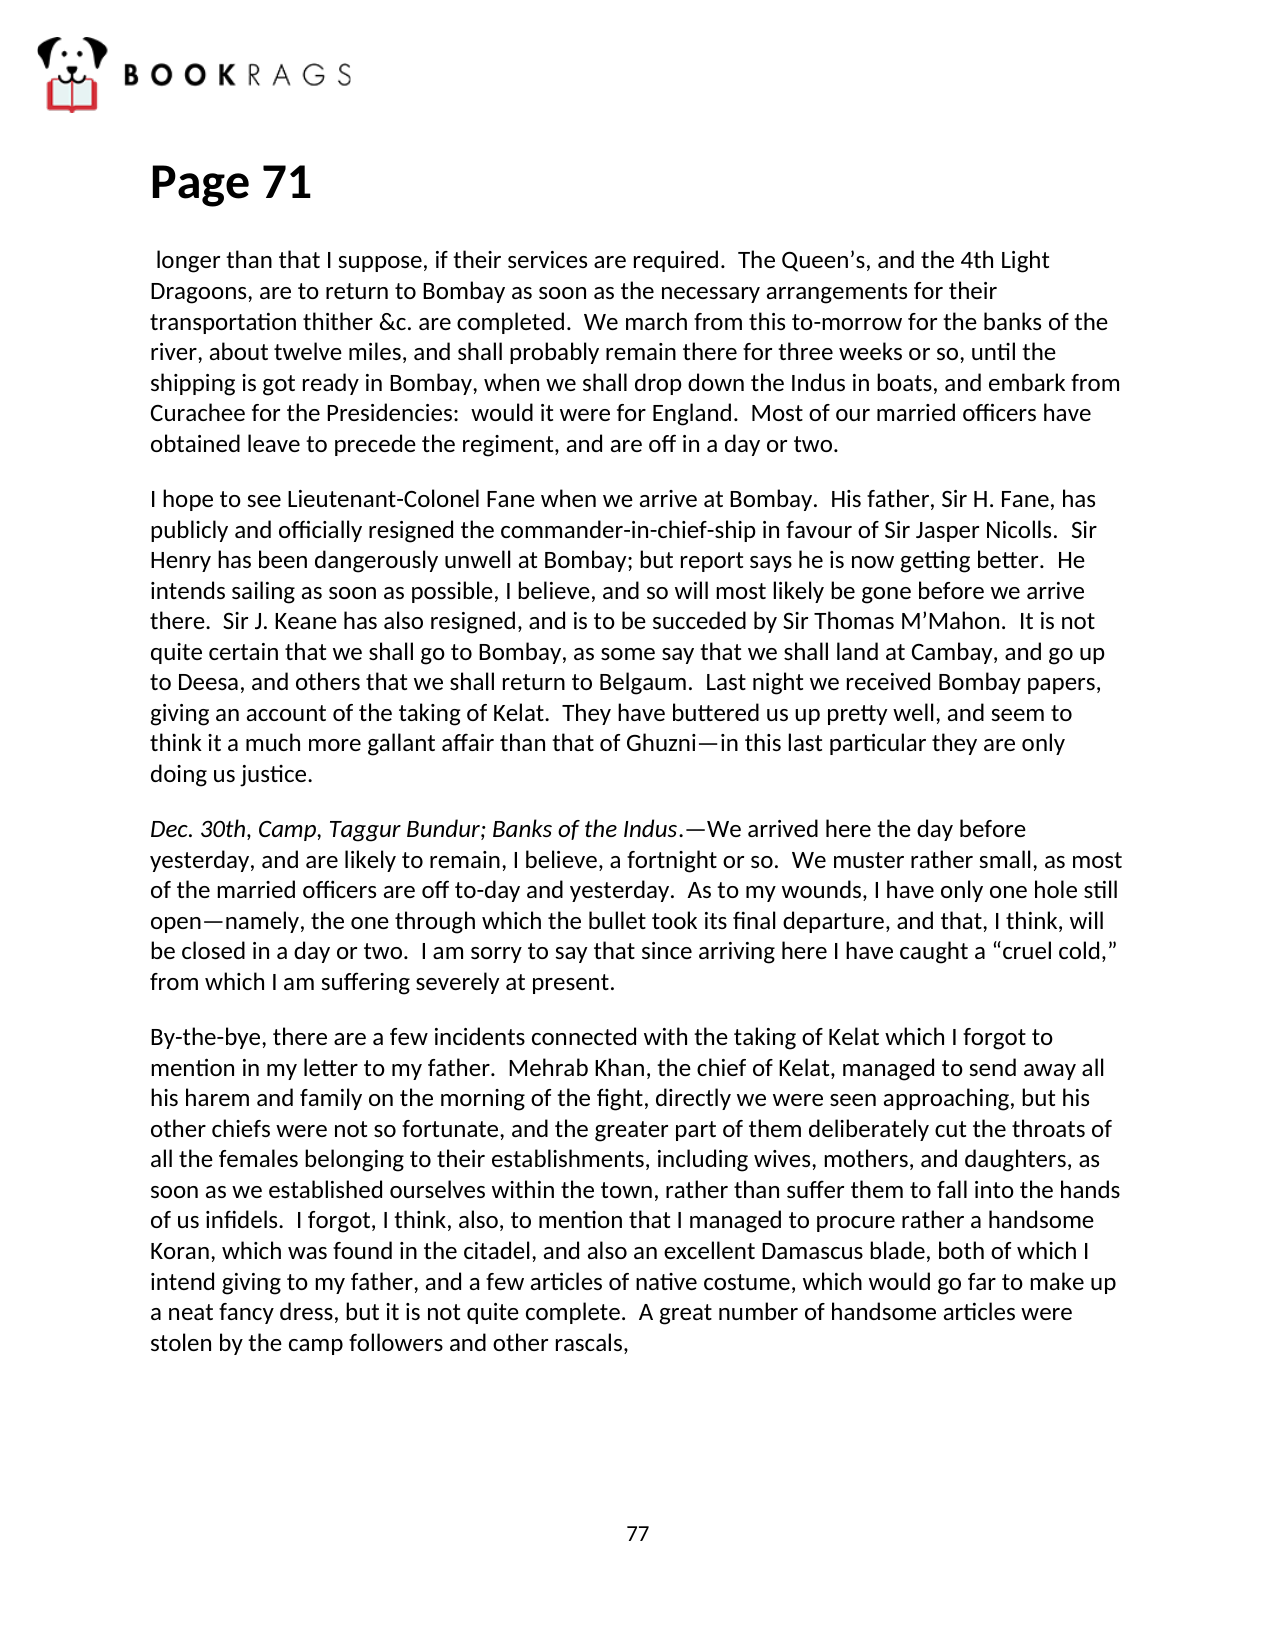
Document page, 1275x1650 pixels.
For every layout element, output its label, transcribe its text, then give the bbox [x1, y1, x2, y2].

text Page 71 [150, 150, 1125, 211]
text longer than that I suppose, if their services are required. The Queen’s, and the 4th Light Dragoons, are to return to Bombay as soon as the necessary arrangements for their transportation thither &c. are completed. We march from this to-morrow for the banks of the river, about twelve miles, and shall probably remain there for three weeks or so, until the shipping is got ready in Bombay, when we shall drop down the Indus in boats, and embark from Curachee for the Presidencies: would it were for England. Most of our married officers have obtained leave to precede the regiment, and are off in a day or two. [150, 244, 1125, 458]
text I hope to see Lieutenant-Colonel Fane when we arrive at Bombay. His father, Sir H. Fane, has publicly and officially resigned the commander-in-chief-ship in favour of Sir Jasper Nicolls. Sir Henry has been dangerously unwell at Bombay; but report says he is now getting better. He intends sailing as soon as possible, I believe, and so will most likely be gone before we arrive there. Sir J. Keane has also resigned, and is to be succeded by Sir Thomas M’Mahon. It is not quite certain that we shall go to Bombay, as some say that we shall land at Cambay, and go up to Deesa, and others that we shall return to Belgaum. Last night we received Bombay papers, giving an account of the taking of Kelat. They have buttered us up pretty well, and seem to think it a much more gallant affair than that of Ghuzni—­in this last particular they are only doing us justice. [150, 483, 1125, 788]
text By-the-bye, there are a few incidents connected with the taking of Kelat which I forgot to mention in my letter to my father. Mehrab Khan, the chief of Kelat, managed to send away all his harem and family on the morning of the fight, directly we were seen approaching, but his other chiefs were not so fortunate, and the greater part of them deliberately cut the throats of all the females belonging to their establishments, including wives, mothers, and daughters, as soon as we established ourselves within the town, rather than suffer them to fall into the hands of us infidels. I forgot, I think, also, to mention that I managed to procure rather a handsome Koran, which was found in the citadel, and also an excellent Damascus blade, both of which I intend giving to my father, and a few articles of native costume, which would go far to make up a neat fancy dress, but it is not quite complete. A great number of handsome articles were stolen by the camp followers and other rascals, [150, 1022, 1125, 1357]
picture [37, 37, 351, 113]
text Dec. 30th, Camp, Taggur Bundur; Banks of the Indus.—­We arrived here the day before yesterday, and are likely to remain, I believe, a fortnight or so. We muster rather small, as most of the married officers are off to-day and yesterday. As to my wounds, I have only one hole still open—­namely, the one through which the bullet took its final departure, and that, I think, will be closed in a day or two. I am sorry to say that since arriving here I have caught a “cruel cold,” from which I am suffering severely at present. [150, 813, 1125, 997]
